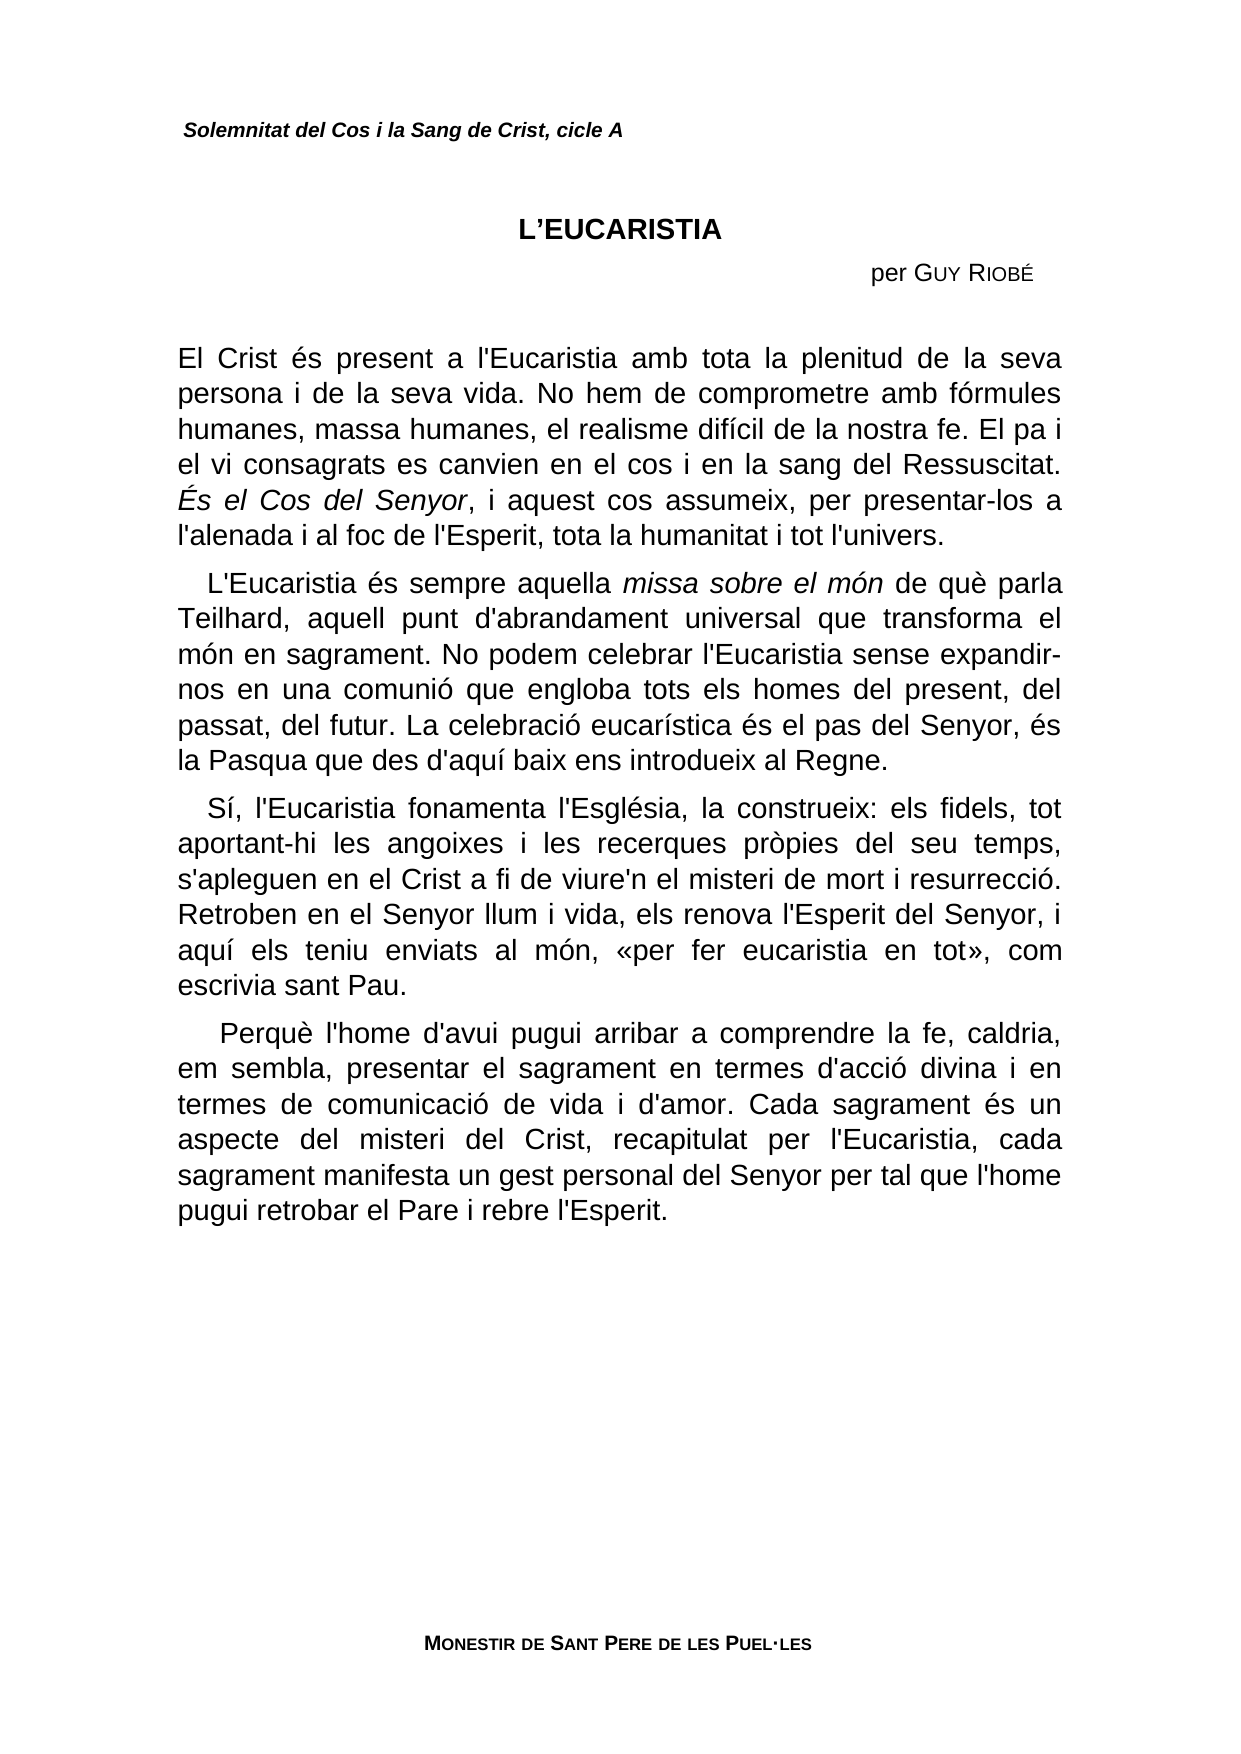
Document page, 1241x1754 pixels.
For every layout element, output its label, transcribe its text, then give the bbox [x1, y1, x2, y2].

text per Guy Riobé [177, 258, 1034, 316]
text El Crist és present a l'Eucaristia amb tota la plenitud de la seva persona i de la seva vida. No hem de comprometre amb fórmules humanes, massa humanes, el realisme difícil de la nostra fe. El pa i el vi consagrats es canvien en el cos i en la sang del Ressuscitat. És el Cos del Senyor, i aquest cos assumeix, per presentar-los a l'alenada i al foc de l'Esperit, tota la humanitat i tot l'univers. [177, 340, 1063, 552]
text L’EUCARISTIA [177, 215, 1063, 246]
text Perquè l'home d'avui pugui arribar a comprendre la fe, caldria, em sembla, presentar el sagrament en termes d'acció divina i en termes de comunicació de vida i d'amor. Cada sagrament és un aspecte del misteri del Crist, recapitulat per l'Eucaristia, cada sagrament manifesta un gest personal del Senyor per tal que l'home pugui retrobar el Pare i rebre l'Esperit. [177, 1015, 1063, 1227]
text Sí, l'Eucaristia fonamenta l'Església, la construeix: els fidels, tot aportant-hi les angoixes i les recerques pròpies del seu temps, s'apleguen en el Crist a fi de viure'n el misteri de mort i resurrecció. Retroben en el Senyor llum i vida, els renova l'Esperit del Senyor, i aquí els teniu enviats al món, «per fer eucaristia en tot», com escrivia sant Pau. [177, 790, 1063, 1002]
text L'Eucaristia és sempre aquella missa sobre el món de què parla Teilhard, aquell punt d'abrandament universal que transforma el món en sagrament. No podem celebrar l'Eucaristia sense expandir-nos en una comunió que engloba tots els homes del present, del passat, del futur. La celebració eucarística és el pas del Senyor, és la Pasqua que des d'aquí baix ens introdueix al Regne. [177, 565, 1063, 777]
